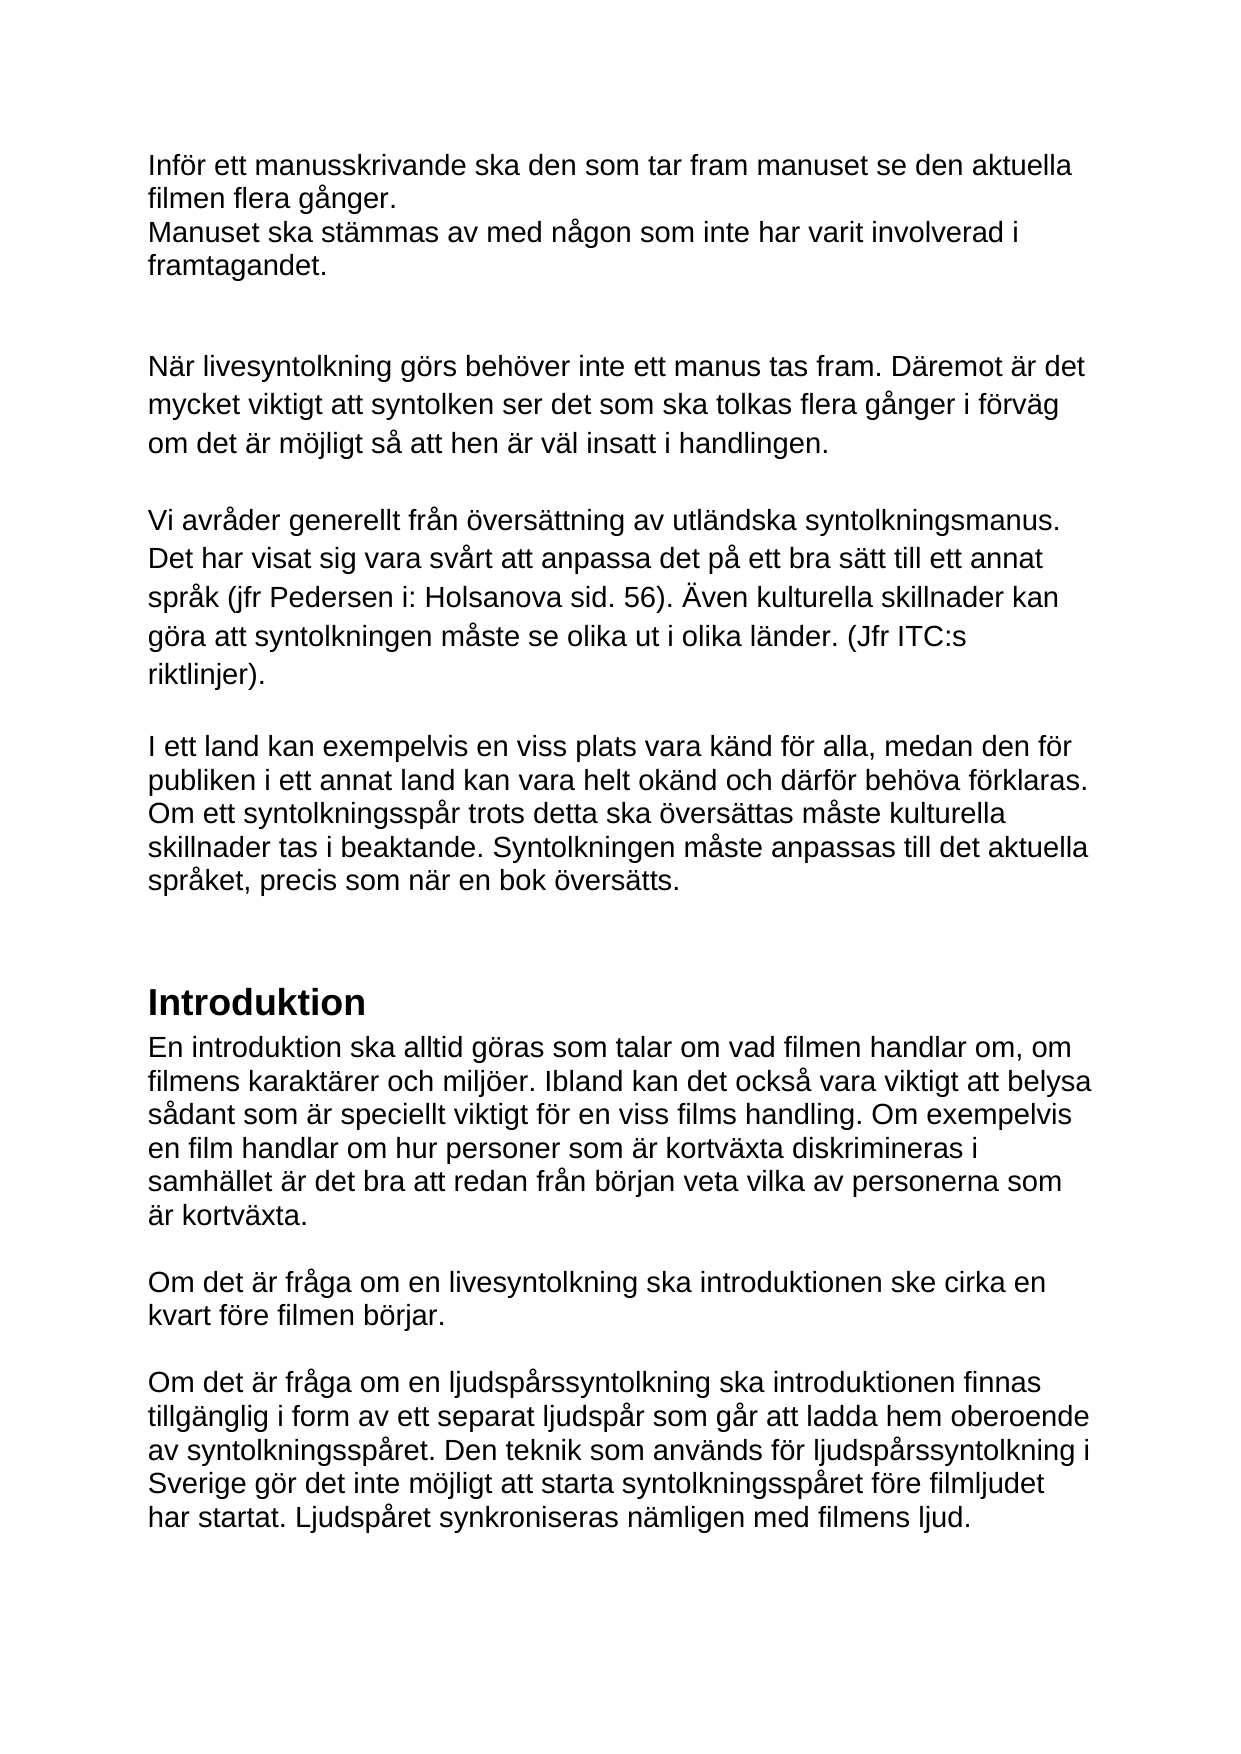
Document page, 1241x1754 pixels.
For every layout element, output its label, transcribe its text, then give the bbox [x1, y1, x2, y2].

text Om det är fråga om en livesyntolkning ska introduktionen ske cirka en kvart före filmen börjar. [148, 1265, 1093, 1332]
text I ett land kan exempelvis en viss plats vara känd för alla, medan den för publiken i ett annat land kan vara helt okänd och därför behöva förklaras. [148, 729, 1093, 796]
subtitle Introduktion [148, 981, 1093, 1024]
text Vi avråder generellt från översättning av utländska syntolkningsmanus. Det har visat sig vara svårt att anpassa det på ett bra sätt till ett annat språk (jfr Pedersen i: Holsanova sid. 56). Även kulturella skillnader kan göra att syntolkningen måste se olika ut i olika länder. (Jfr ITC:s riktlinjer). [148, 503, 1093, 691]
text Manuset ska stämmas av med någon som inte har varit involverad i framtagandet. [148, 215, 1093, 282]
text När livesyntolkning görs behöver inte ett manus tas fram. Däremot är det mycket viktigt att syntolken ser det som ska tolkas flera gånger i förväg om det är möjligt så att hen är väl insatt i handlingen. [148, 349, 1093, 459]
text Om ett syntolkningsspår trots detta ska översättas måste kulturella skillnader tas i beaktande. Syntolkningen måste anpassas till det aktuella språket, precis som när en bok översätts. [148, 796, 1093, 897]
text En introduktion ska alltid göras som talar om vad filmen handlar om, om filmens karaktärer och miljöer. Ibland kan det också vara viktigt att belysa sådant som är speciellt viktigt för en viss films handling. Om exempelvis en film handlar om hur personer som är kortväxta diskrimineras i samhället är det bra att redan från början veta vilka av personerna som är kortväxta. [148, 1030, 1093, 1231]
text Inför ett manusskrivande ska den som tar fram manuset se den aktuella filmen flera gånger. [148, 148, 1093, 215]
text Om det är fråga om en ljudspårssyntolkning ska introduktionen finnas tillgänglig i form av ett separat ljudspår som går att ladda hem oberoende av syntolkningsspåret. Den teknik som används för ljudspårssyntolkning i Sverige gör det inte möjligt att starta syntolkningsspåret före filmljudet har startat. Ljudspåret synkroniseras nämligen med filmens ljud. [148, 1366, 1093, 1533]
